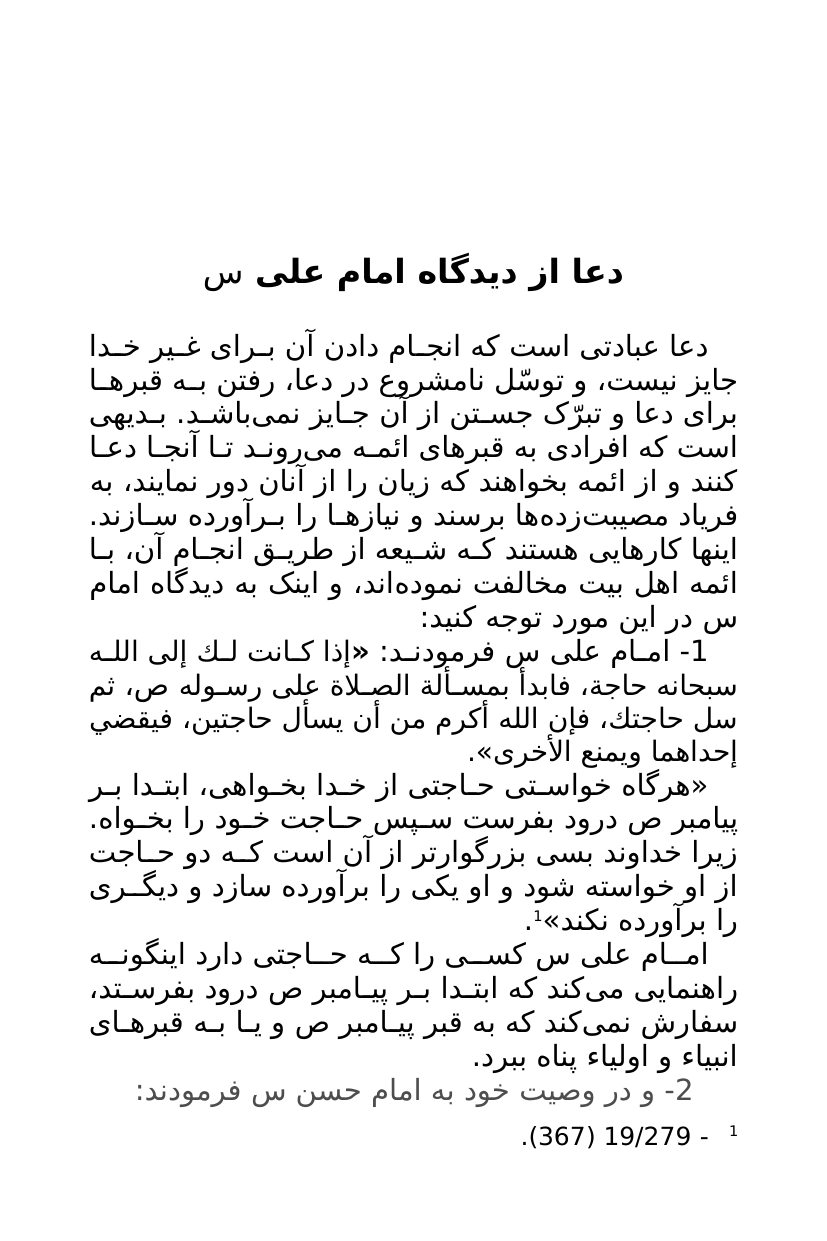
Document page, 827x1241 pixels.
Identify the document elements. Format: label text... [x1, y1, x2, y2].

text 1- امام علی س فرمودند: «إذا كانت لك إلى الله سبحانه حاجة، فابدأ بمسألة الصلاة على رسوله ص، ثم سل حاجتك، فإن الله أكرم من أن يسأل حاجتين، فيقضي إحداهما ويمنع الأخرى». [89, 634, 738, 768]
text امام علی س کسی را که حاجتی دارد اینگونه راهنمایی می‌کند که ابتدا بر پیامبر ص درود بفرستد، سفارش نمی‌کند که به قبر پیامبر ص و یا به قبرهای انبیاء و اولیاء پناه ببرد. [89, 938, 738, 1073]
text دعا عبادتی است که انجام دادن آن برای غیر خدا جایز نیست، و توسّل نامشروع در دعا، رفتن به قبرها برای دعا و تبرّک جستن از آن جایز نمی‌باشد. بدیهی است که افرادی به قبرهای ائمه می‌روند تا آنجا دعا کنند و از ائمه بخواهند که زیان را از آنان دور نمایند، به فریاد مصیبت‌زده‌ها برسند و نیازها را برآورده سازند. اینها کارهایی هستند که شیعه از طریق انجام آن، با ائمه اهل بیت مخالفت نموده‌اند، و اینک به دیدگاه امام س در این مورد توجه کنید: [89, 329, 738, 634]
text «هرگاه خواستی حاجتی از خدا بخواهی، ابتدا بر پیامبر ص درود بفرست سپس حاجت خود را بخواه. زیرا خداوند بسی بزرگوارتر از آن است که دو حاجت از او خواسته شود و او یکی را برآورده سازد و دیگری را برآورده نکند». [89, 768, 738, 938]
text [89, 1073, 738, 1107]
text دعا از ديدگاه امام علی س [89, 252, 738, 291]
